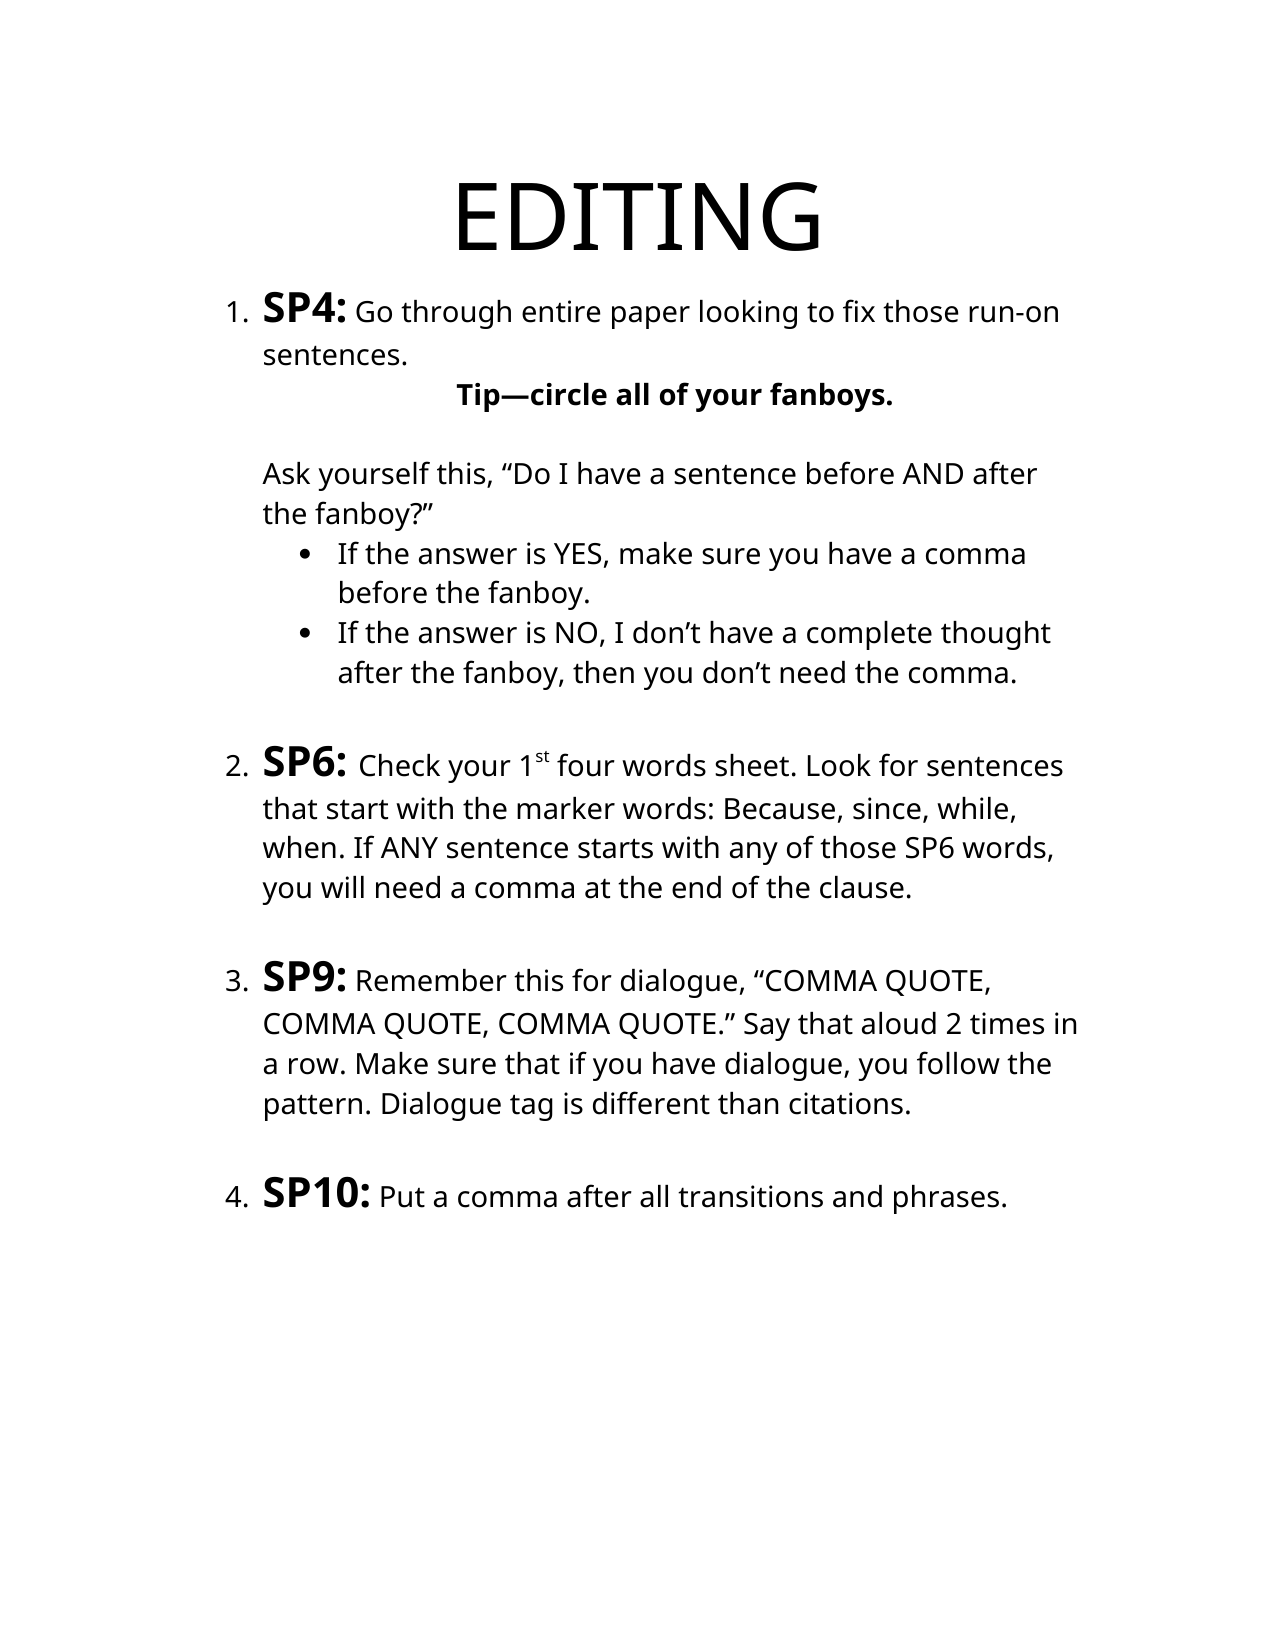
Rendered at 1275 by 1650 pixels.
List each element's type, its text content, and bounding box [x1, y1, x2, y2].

list Tip—circle all of your fanboys. [262, 374, 1087, 414]
list SP9: Remember this for dialogue, “COMMA QUOTE, COMMA QUOTE, COMMA QUOTE.” Say that aloud 2 times in a row. Make sure that if you have dialogue, you follow the pattern. Dialogue tag is different than citations. [225, 947, 1087, 1123]
list If the answer is YES, make sure you have a comma before the fanboy. [300, 533, 1087, 612]
list SP6: Check your 1st four words sheet. Look for sentences that start with the marker words: Because, since, while, when. If ANY sentence starts with any of those SP6 words, you will need a comma at the end of the clause. [225, 731, 1087, 907]
text Ask yourself this, “Do I have a sentence before AND after the fanboy?” [262, 453, 1087, 533]
list If the answer is NO, I don’t have a complete thought after the fanboy, then you don’t need the comma. [300, 612, 1087, 692]
list SP10: Put a comma after all transitions and phrases. [225, 1162, 1087, 1219]
text EDITING [187, 150, 1087, 278]
list SP4: Go through entire paper looking to fix those run-on sentences. [225, 278, 1087, 374]
